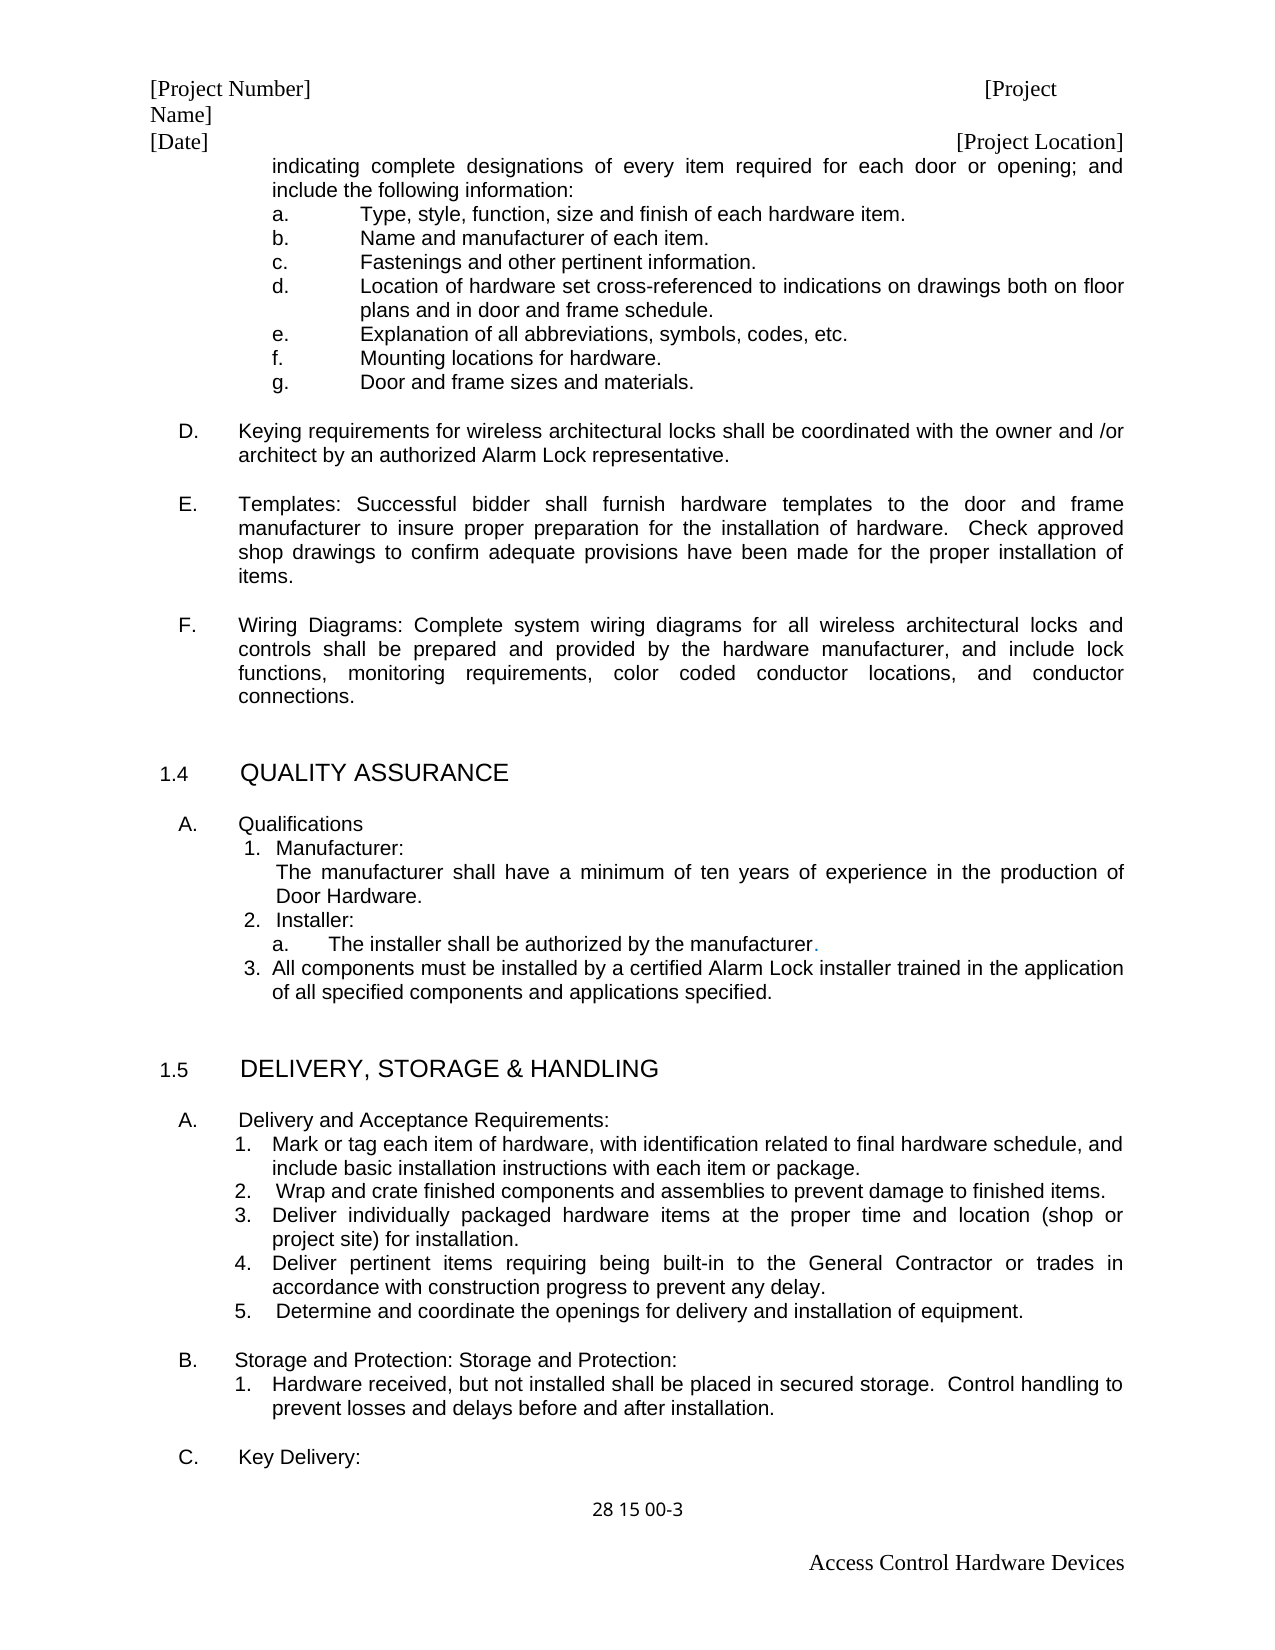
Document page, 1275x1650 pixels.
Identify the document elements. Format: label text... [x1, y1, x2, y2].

text Location of hardware set cross-referenced to indications on drawings both on floor plans and in door and frame schedule. [272, 274, 1125, 322]
text Keying requirements for wireless architectural locks shall be coordinated with the owner and /or architect by an authorized Alarm Lock representative. [178, 419, 1125, 467]
list The manufacturer shall have a minimum of ten years of experience in the production of Door Hardware. [276, 860, 1125, 908]
text Name and manufacturer of each item. [272, 226, 1125, 250]
text Determine and coordinate the openings for delivery and installation of equipment. [234, 1299, 1125, 1323]
text Hardware received, but not installed shall be placed in secured storage. Control handling to prevent losses and delays before and after installation. [234, 1372, 1125, 1420]
text Explanation of all abbreviations, symbols, codes, etc. [272, 322, 1125, 346]
text Templates: Successful bidder shall furnish hardware templates to the door and frame manufacturer to insure proper preparation for the installation of hardware. Check approved shop drawings to confirm adequate provisions have been made for the proper installation of items. [178, 492, 1125, 587]
text Mark or tag each item of hardware, with identification related to final hardware schedule, and include basic installation instructions with each item or package. [234, 1131, 1125, 1179]
text Qualifications [178, 812, 1125, 836]
text Delivery and Acceptance Requirements: [178, 1107, 1125, 1131]
text Deliver individually packaged hardware items at the proper time and location (shop or project site) for installation. [234, 1203, 1125, 1251]
text DELIVERY, STORAGE & HANDLING [159, 1054, 1125, 1082]
text Deliver pertinent items requiring being built-in to the General Contractor or trades in accordance with construction progress to prevent any delay. [234, 1251, 1125, 1299]
text Manufacturer: [244, 836, 1125, 860]
text The installer shall be authorized by the manufacturer. [272, 932, 1125, 956]
text Wiring Diagrams: Complete system wiring diagrams for all wireless architectural locks and controls shall be prepared and provided by the hardware manufacturer, and include lock functions, monitoring requirements, color coded conductor locations, and conductor connections. [178, 612, 1125, 708]
text Installer: [244, 908, 1125, 932]
text All components must be installed by a certified Alarm Lock installer trained in the application of all specified components and applications specified. [244, 956, 1125, 1004]
text Key Delivery: [178, 1445, 1125, 1469]
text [234, 154, 1125, 202]
text Type, style, function, size and finish of each hardware item. [272, 202, 1125, 226]
text Door and frame sizes and materials. [272, 370, 1125, 394]
text Wrap and crate finished components and assemblies to prevent damage to finished items. [234, 1179, 1125, 1203]
text Storage and Protection: Storage and Protection: [178, 1348, 1125, 1372]
text Fastenings and other pertinent information. [272, 250, 1125, 274]
text Mounting locations for hardware. [272, 346, 1125, 370]
text QUALITY ASSURANCE [159, 758, 1125, 787]
